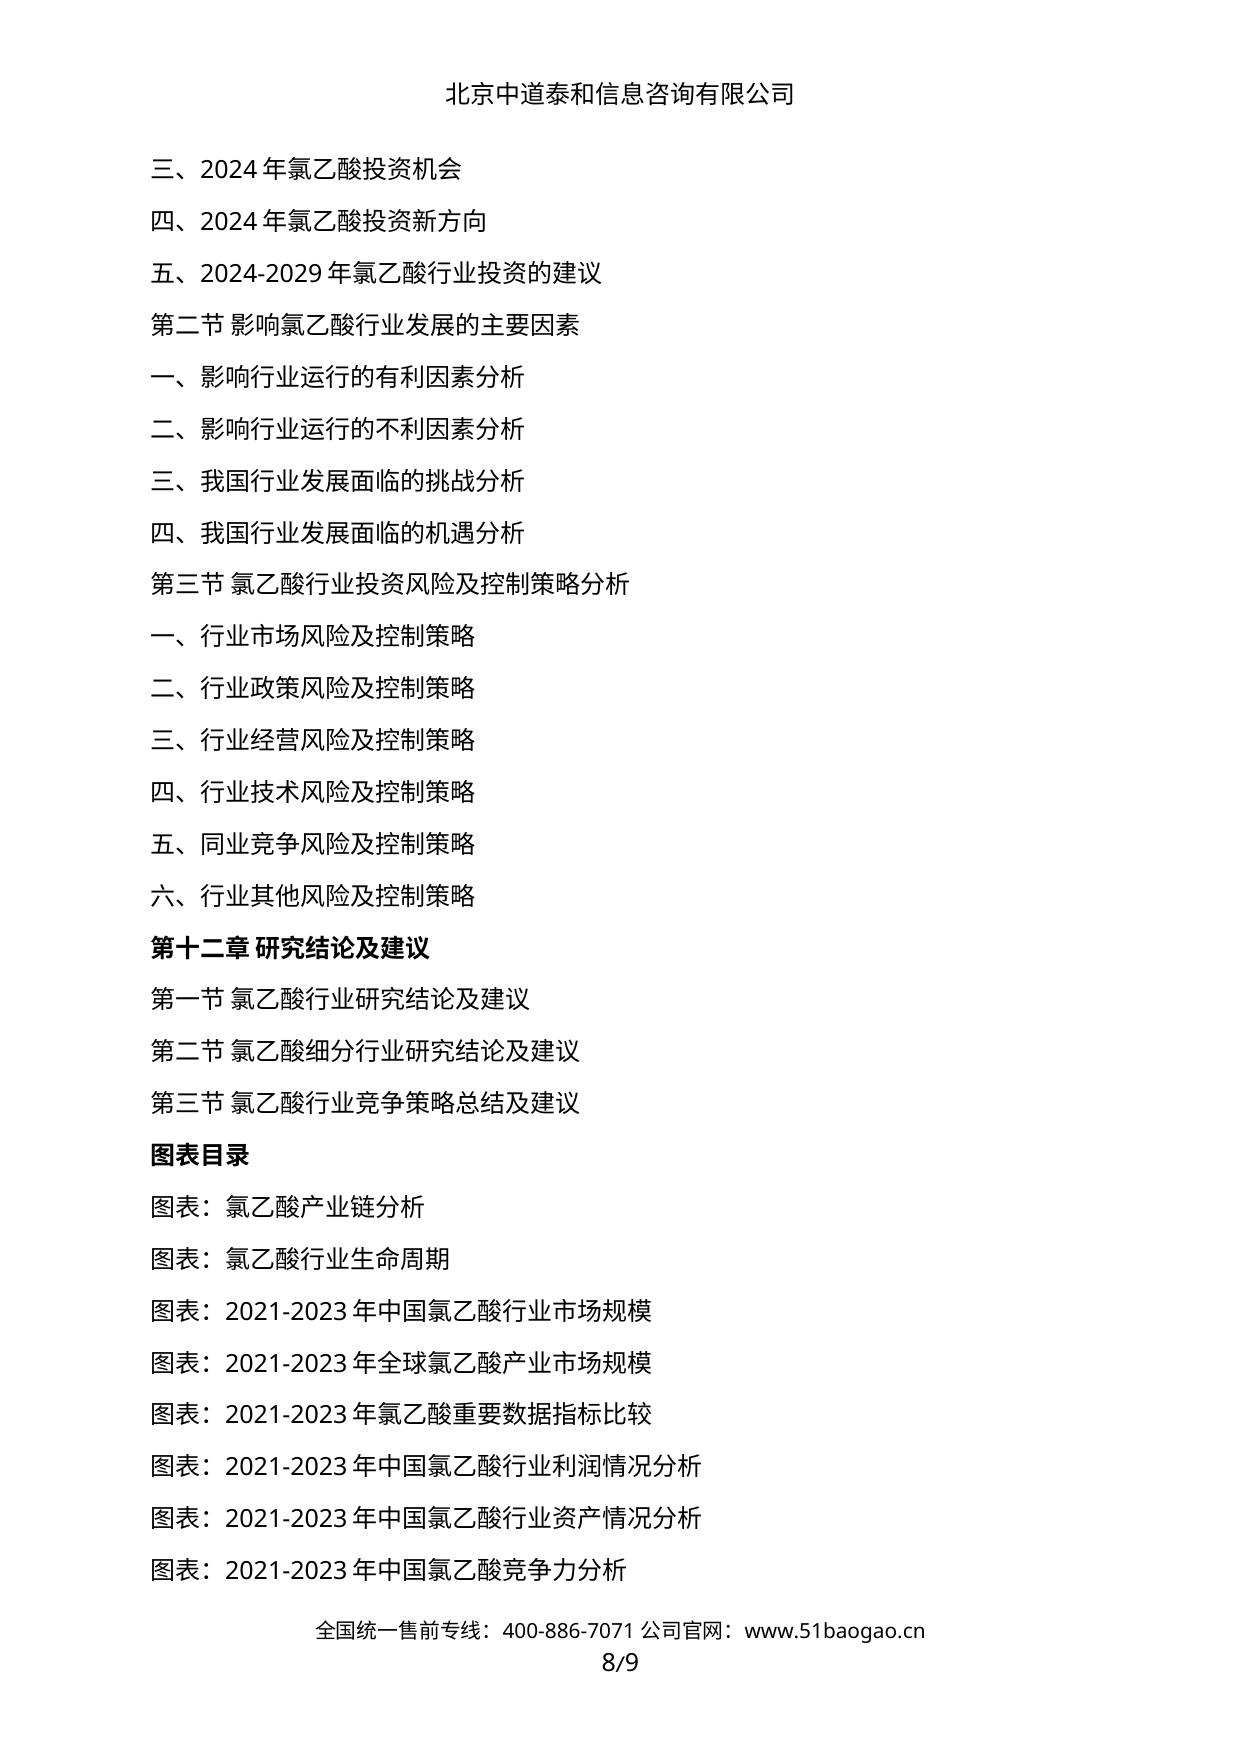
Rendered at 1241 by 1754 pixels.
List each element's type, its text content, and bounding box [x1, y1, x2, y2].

text 第十二章 研究结论及建议 [150, 928, 1090, 964]
text 第三节 氯乙酸行业竞争策略总结及建议 [150, 1084, 1090, 1120]
text 图表：2021-2023年全球氯乙酸产业市场规模 [150, 1343, 1090, 1379]
text 第二节 影响氯乙酸行业发展的主要因素 [150, 306, 1090, 342]
text 图表：氯乙酸产业链分析 [150, 1187, 1090, 1224]
text 图表：2021-2023年中国氯乙酸竞争力分析 [150, 1551, 1090, 1587]
text 五、同业竞争风险及控制策略 [150, 824, 1090, 861]
text 六、行业其他风险及控制策略 [150, 876, 1090, 912]
text 三、2024年氯乙酸投资机会 [150, 150, 1090, 186]
text 五、2024-2029年氯乙酸行业投资的建议 [150, 254, 1090, 290]
text 第一节 氯乙酸行业研究结论及建议 [150, 980, 1090, 1016]
text 二、行业政策风险及控制策略 [150, 669, 1090, 705]
text 一、行业市场风险及控制策略 [150, 617, 1090, 653]
text 图表：2021-2023年中国氯乙酸行业利润情况分析 [150, 1447, 1090, 1483]
text 三、行业经营风险及控制策略 [150, 721, 1090, 757]
text 三、我国行业发展面临的挑战分析 [150, 461, 1090, 497]
text 图表：2021-2023年中国氯乙酸行业市场规模 [150, 1291, 1090, 1327]
text 图表：2021-2023年氯乙酸重要数据指标比较 [150, 1395, 1090, 1431]
text 四、2024年氯乙酸投资新方向 [150, 202, 1090, 238]
text 第三节 氯乙酸行业投资风险及控制策略分析 [150, 565, 1090, 601]
text 第二节 氯乙酸细分行业研究结论及建议 [150, 1032, 1090, 1068]
text 四、我国行业发展面临的机遇分析 [150, 513, 1090, 549]
text 图表：2021-2023年中国氯乙酸行业资产情况分析 [150, 1499, 1090, 1535]
text 二、影响行业运行的不利因素分析 [150, 409, 1090, 446]
text 图表目录 [150, 1136, 1090, 1172]
text 一、影响行业运行的有利因素分析 [150, 357, 1090, 394]
text 图表：氯乙酸行业生命周期 [150, 1239, 1090, 1276]
text 四、行业技术风险及控制策略 [150, 772, 1090, 809]
